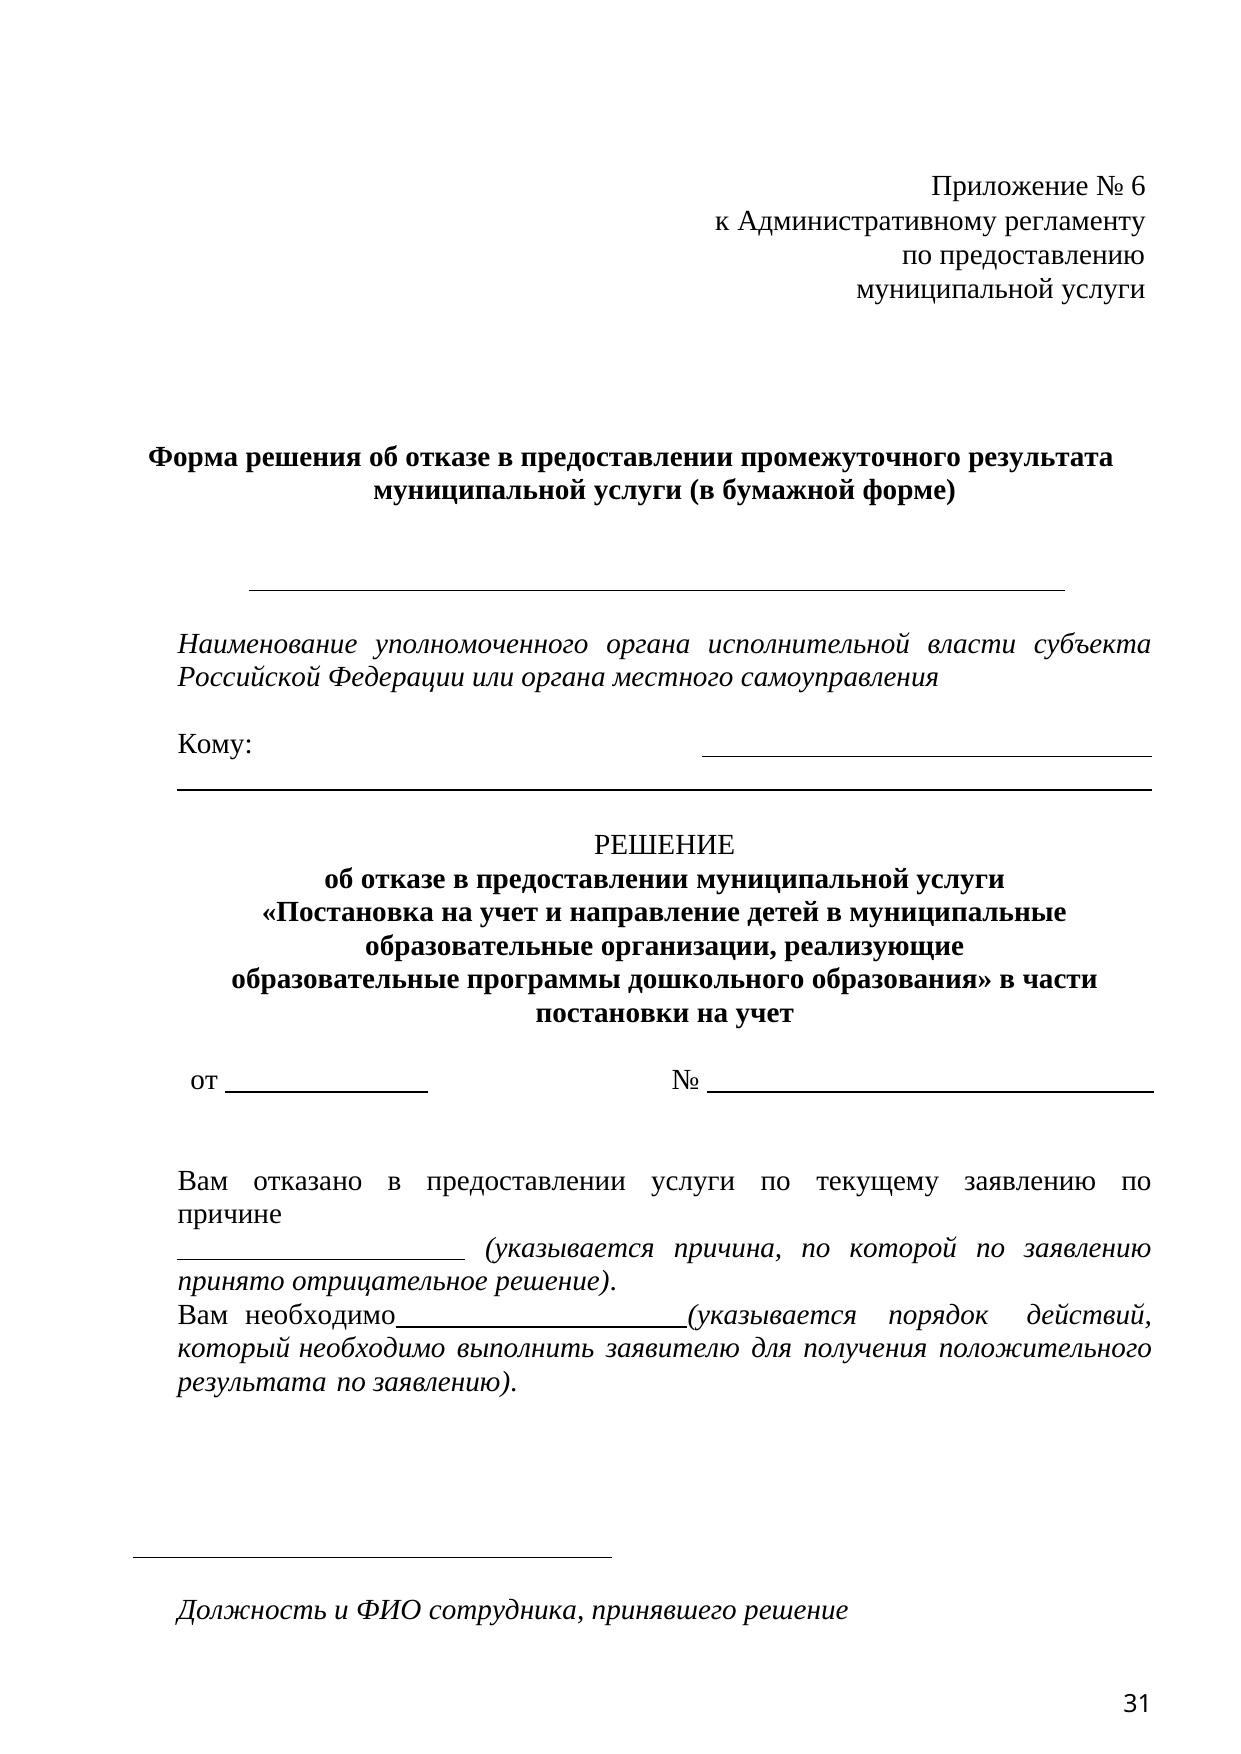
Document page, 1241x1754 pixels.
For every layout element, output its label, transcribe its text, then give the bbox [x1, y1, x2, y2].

text Должность и ФИО сотрудника, принявшего решение [177, 1592, 1152, 1625]
subtitle Форма решения об отказе в предоставлении промежуточного результата муниципальной услуги (в бумажной форме) [110, 439, 1152, 506]
text муниципальной услуги [177, 271, 1145, 304]
text об отказе в предоставлении муниципальной услуги [177, 861, 1152, 894]
table_header от [190, 1062, 671, 1096]
text по предоставлению [179, 237, 1146, 271]
text РЕШЕНИЕ [177, 827, 1152, 861]
text к Административному регламенту [179, 203, 1146, 236]
text образовательные программы дошкольного образования» в части постановки на учет [177, 961, 1152, 1028]
subtitle «Постановка на учет и направление детей в муниципальные образовательные организации, реализующие [177, 894, 1152, 961]
text Вам отказано в предоставлении услуги по текущему заявлению по причине [177, 1163, 1152, 1230]
text Кому: [177, 727, 1152, 789]
table_header № [671, 1062, 1168, 1096]
text Вам необходимо (указывается порядок действий, который необходимо выполнить заявителю для получения положительного результата по заявлению). [177, 1297, 1152, 1397]
text Наименование уполномоченного органа исполнительной власти субъекта Российской Федерации или органа местного самоуправления [177, 626, 1152, 693]
text Приложение № 6 [179, 168, 1146, 202]
text (указывается причина, по которой по заявлению принято отрицательное решение). [177, 1230, 1152, 1297]
